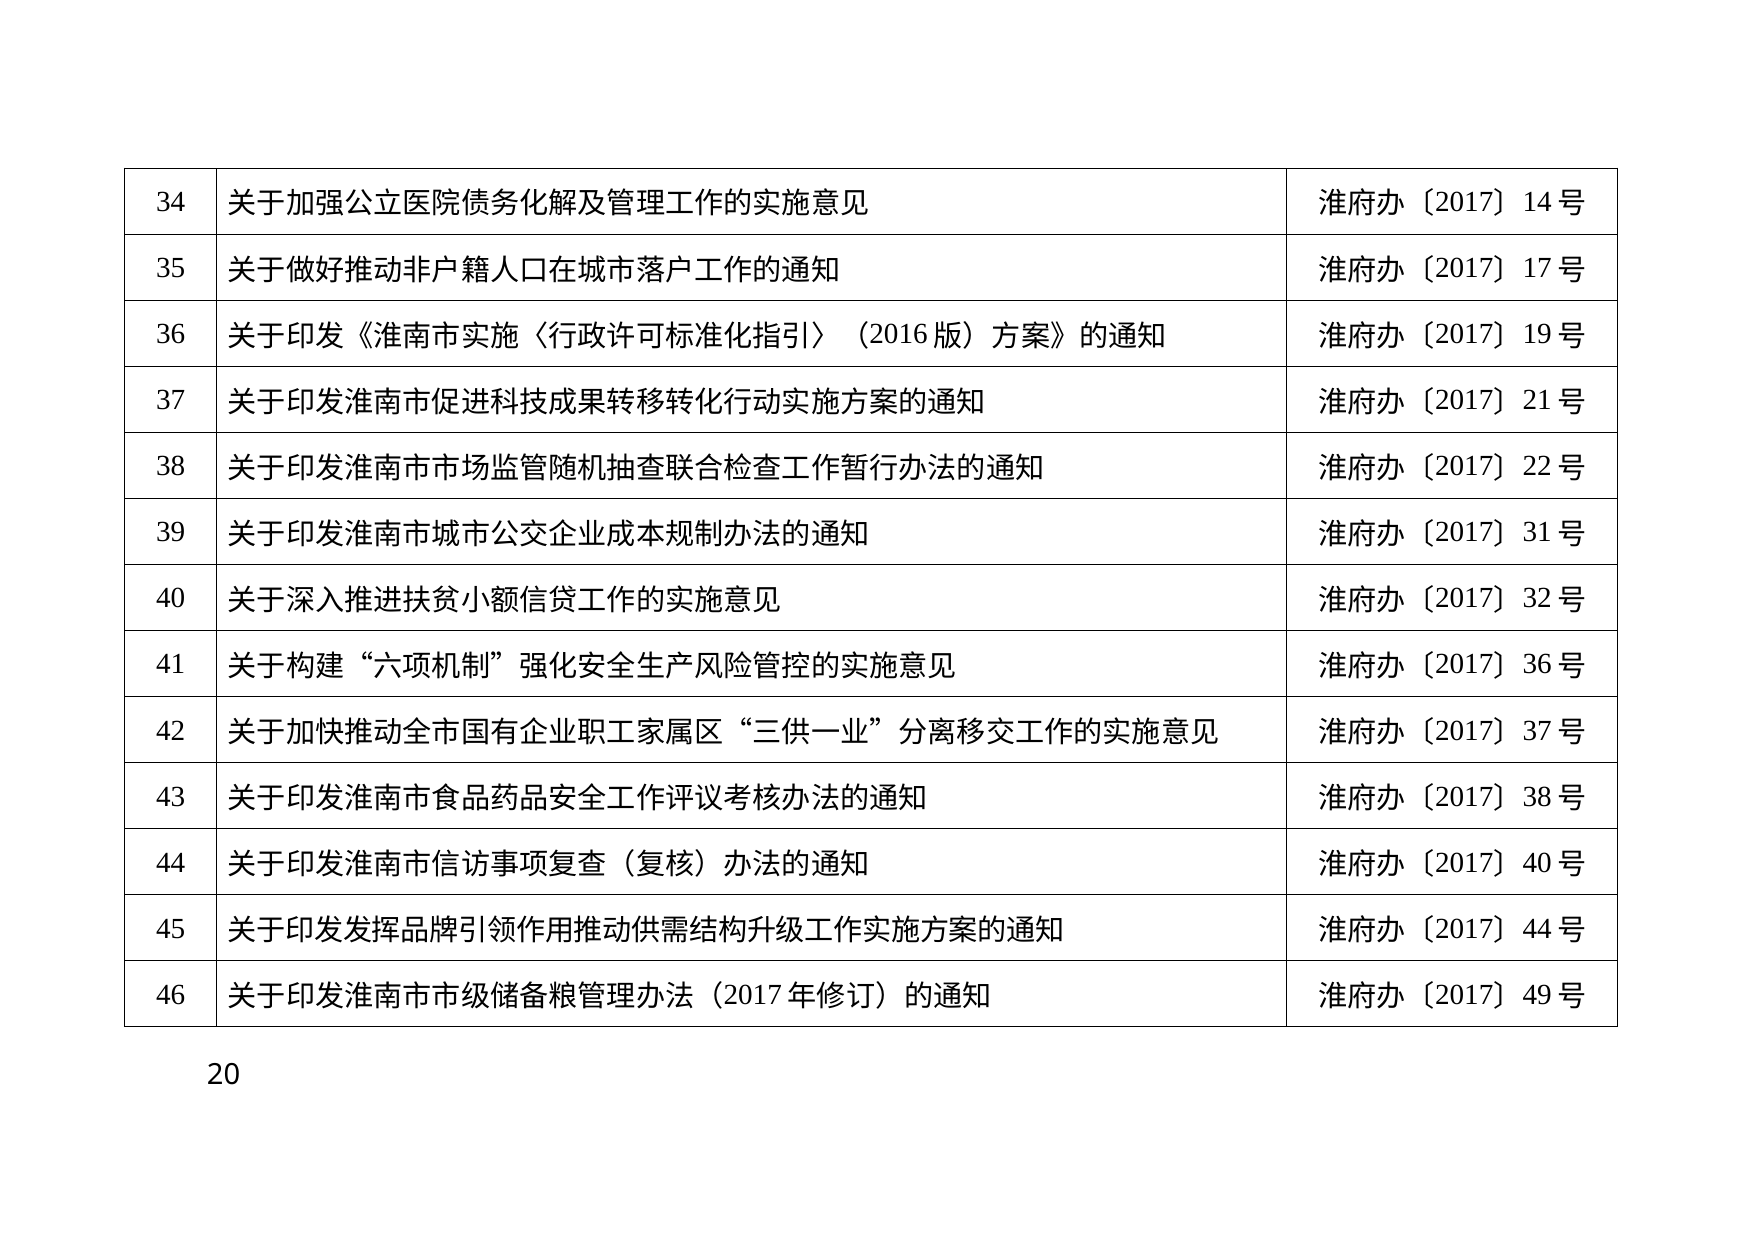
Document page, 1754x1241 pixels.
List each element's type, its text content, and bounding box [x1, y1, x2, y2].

table_cell 关于印发淮南市城市公交企业成本规制办法的通知 [217, 499, 1286, 564]
table_cell 关于印发发挥品牌引领作用推动供需结构升级工作实施方案的通知 [217, 895, 1286, 960]
table_cell 41 [125, 631, 216, 696]
table_cell 关于印发淮南市食品药品安全工作评议考核办法的通知 [217, 763, 1286, 828]
table_cell 40 [125, 565, 216, 630]
table_cell 淮府办〔2017〕32号 [1287, 565, 1617, 630]
table_cell 关于印发淮南市市级储备粮管理办法（2017年修订）的通知 [217, 961, 1286, 1026]
table_cell 淮府办〔2017〕37号 [1287, 697, 1617, 762]
table_cell 关于印发淮南市市场监管随机抽查联合检查工作暂行办法的通知 [217, 433, 1286, 498]
table_cell 淮府办〔2017〕31号 [1287, 499, 1617, 564]
table_cell 淮府办〔2017〕22号 [1287, 433, 1617, 498]
table_cell 淮府办〔2017〕49号 [1287, 961, 1617, 1026]
table_cell 淮府办〔2017〕14号 [1287, 169, 1617, 234]
table_cell 关于印发淮南市促进科技成果转移转化行动实施方案的通知 [217, 367, 1286, 432]
table_cell 关于加强公立医院债务化解及管理工作的实施意见 [217, 169, 1286, 234]
table_cell 淮府办〔2017〕17号 [1287, 235, 1617, 300]
table_cell 淮府办〔2017〕38号 [1287, 763, 1617, 828]
table_cell 淮府办〔2017〕21号 [1287, 367, 1617, 432]
table_cell 关于印发《淮南市实施〈行政许可标准化指引〉（2016版）方案》的通知 [217, 301, 1286, 366]
table_cell 关于构建“六项机制”强化安全生产风险管控的实施意见 [217, 631, 1286, 696]
table_cell 43 [125, 763, 216, 828]
table_cell 44 [125, 829, 216, 894]
table_cell 关于印发淮南市信访事项复查（复核）办法的通知 [217, 829, 1286, 894]
table_cell 淮府办〔2017〕19号 [1287, 301, 1617, 366]
table_cell 淮府办〔2017〕44号 [1287, 895, 1617, 960]
table_cell 淮府办〔2017〕36号 [1287, 631, 1617, 696]
table_cell 42 [125, 697, 216, 762]
table_cell 关于加快推动全市国有企业职工家属区“三供一业”分离移交工作的实施意见 [217, 697, 1286, 762]
table_cell 35 [125, 235, 216, 300]
table_cell 46 [125, 961, 216, 1026]
table_cell 38 [125, 433, 216, 498]
table_cell 37 [125, 367, 216, 432]
table_cell 关于做好推动非户籍人口在城市落户工作的通知 [217, 235, 1286, 300]
table_cell 淮府办〔2017〕40号 [1287, 829, 1617, 894]
table_cell 39 [125, 499, 216, 564]
table_cell 34 [125, 169, 216, 234]
table_cell 关于深入推进扶贫小额信贷工作的实施意见 [217, 565, 1286, 630]
table_cell 36 [125, 301, 216, 366]
table_cell 45 [125, 895, 216, 960]
